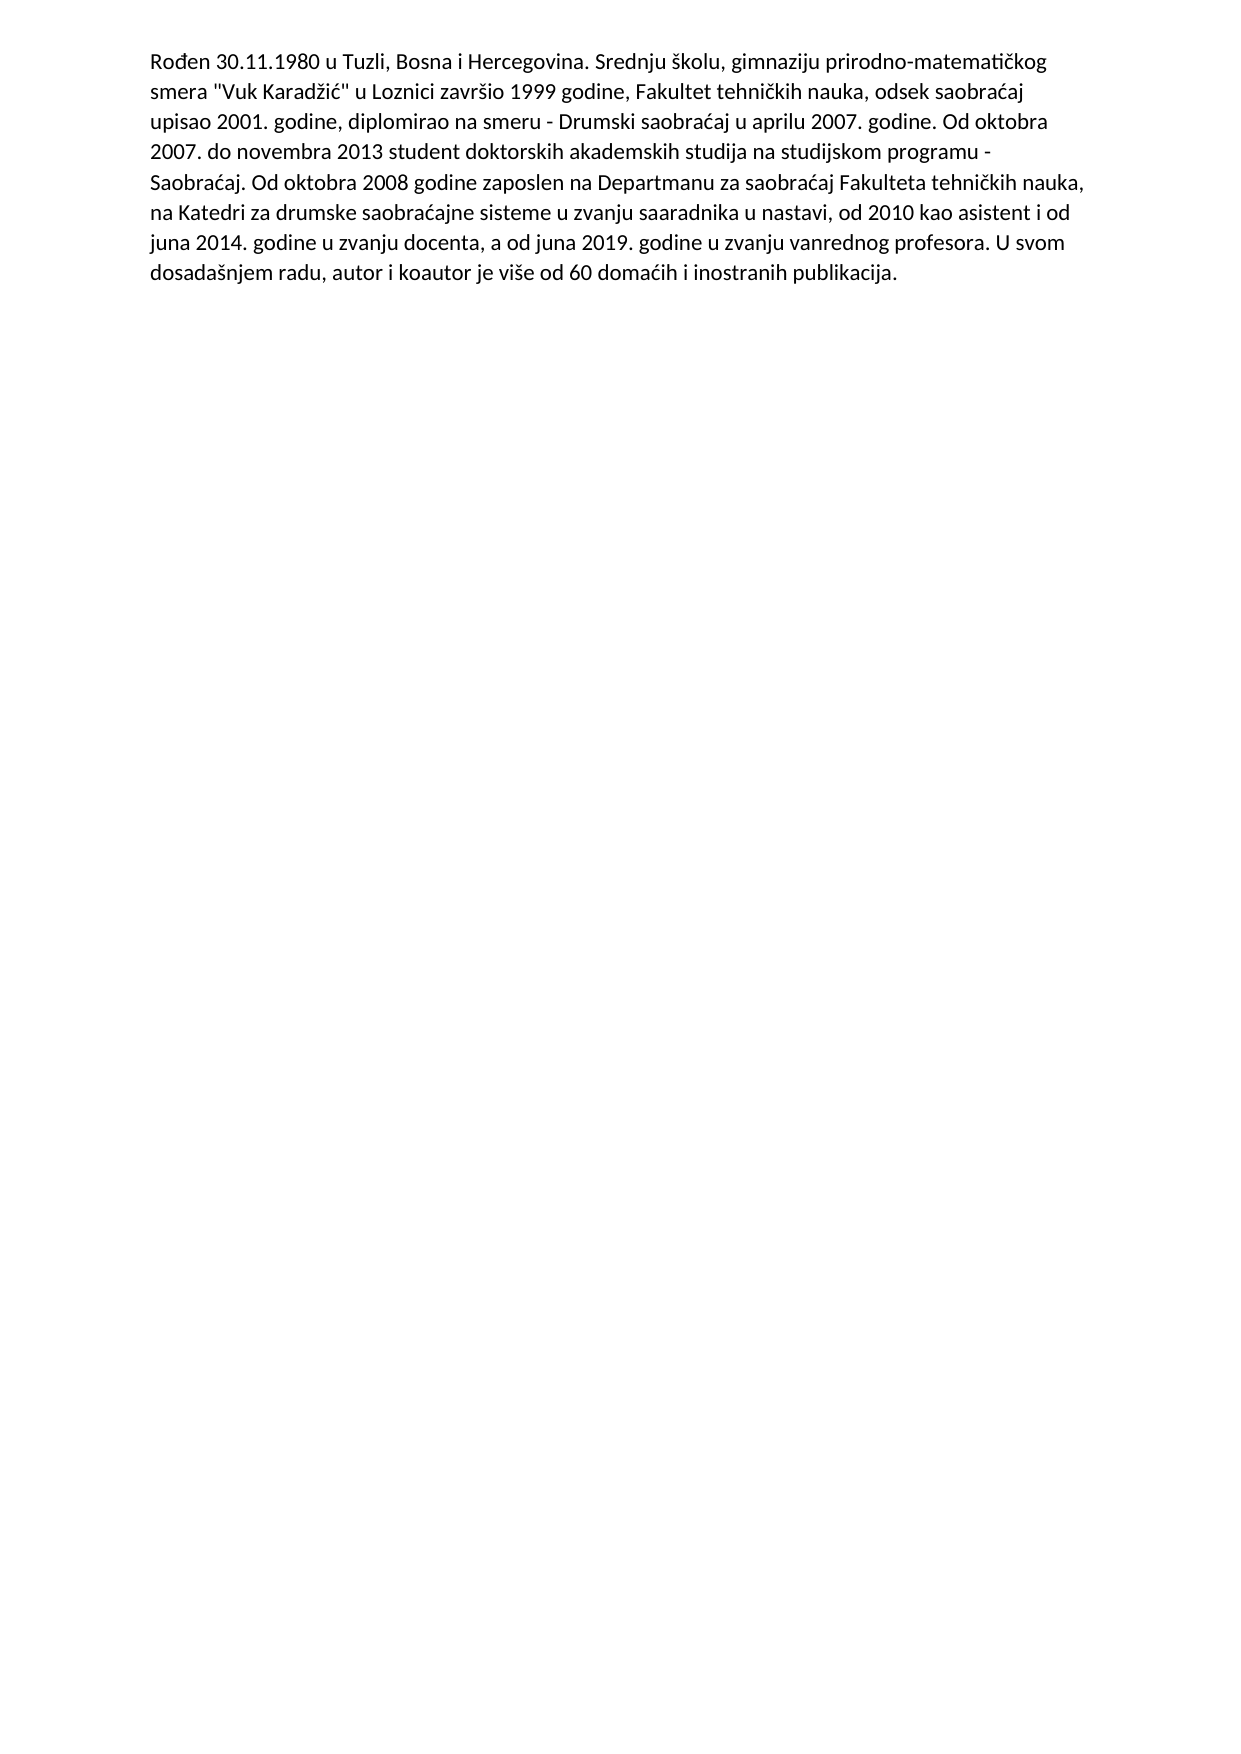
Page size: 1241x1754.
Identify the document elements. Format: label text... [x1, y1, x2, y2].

text Rođen 30.11.1980 u Tuzli, Bosna i Hercegovina. Srednju školu, gimnaziju prirodno-matematičkog smera "Vuk Karadžić" u Loznici završio 1999 godine, Fakultet tehničkih nauka, odsek saobraćaj upisao 2001. godine, diplomirao na smeru - Drumski saobraćaj u aprilu 2007. godine. Od oktobra 2007. do novembra 2013 student doktorskih akademskih studija na studijskom programu - Saobraćaj. Od oktobra 2008 godine zaposlen na Departmanu za saobraćaj Fakulteta tehničkih nauka, na Katedri za drumske saobraćajne sisteme u zvanju saaradnika u nastavi, od 2010 kao asistent i od juna 2014. godine u zvanju docenta, a od juna 2019. godine u zvanju vanrednog profesora. U svom dosadašnjem radu, autor i koautor je više od 60 domaćih i inostranih publikacija. [150, 47, 1090, 286]
